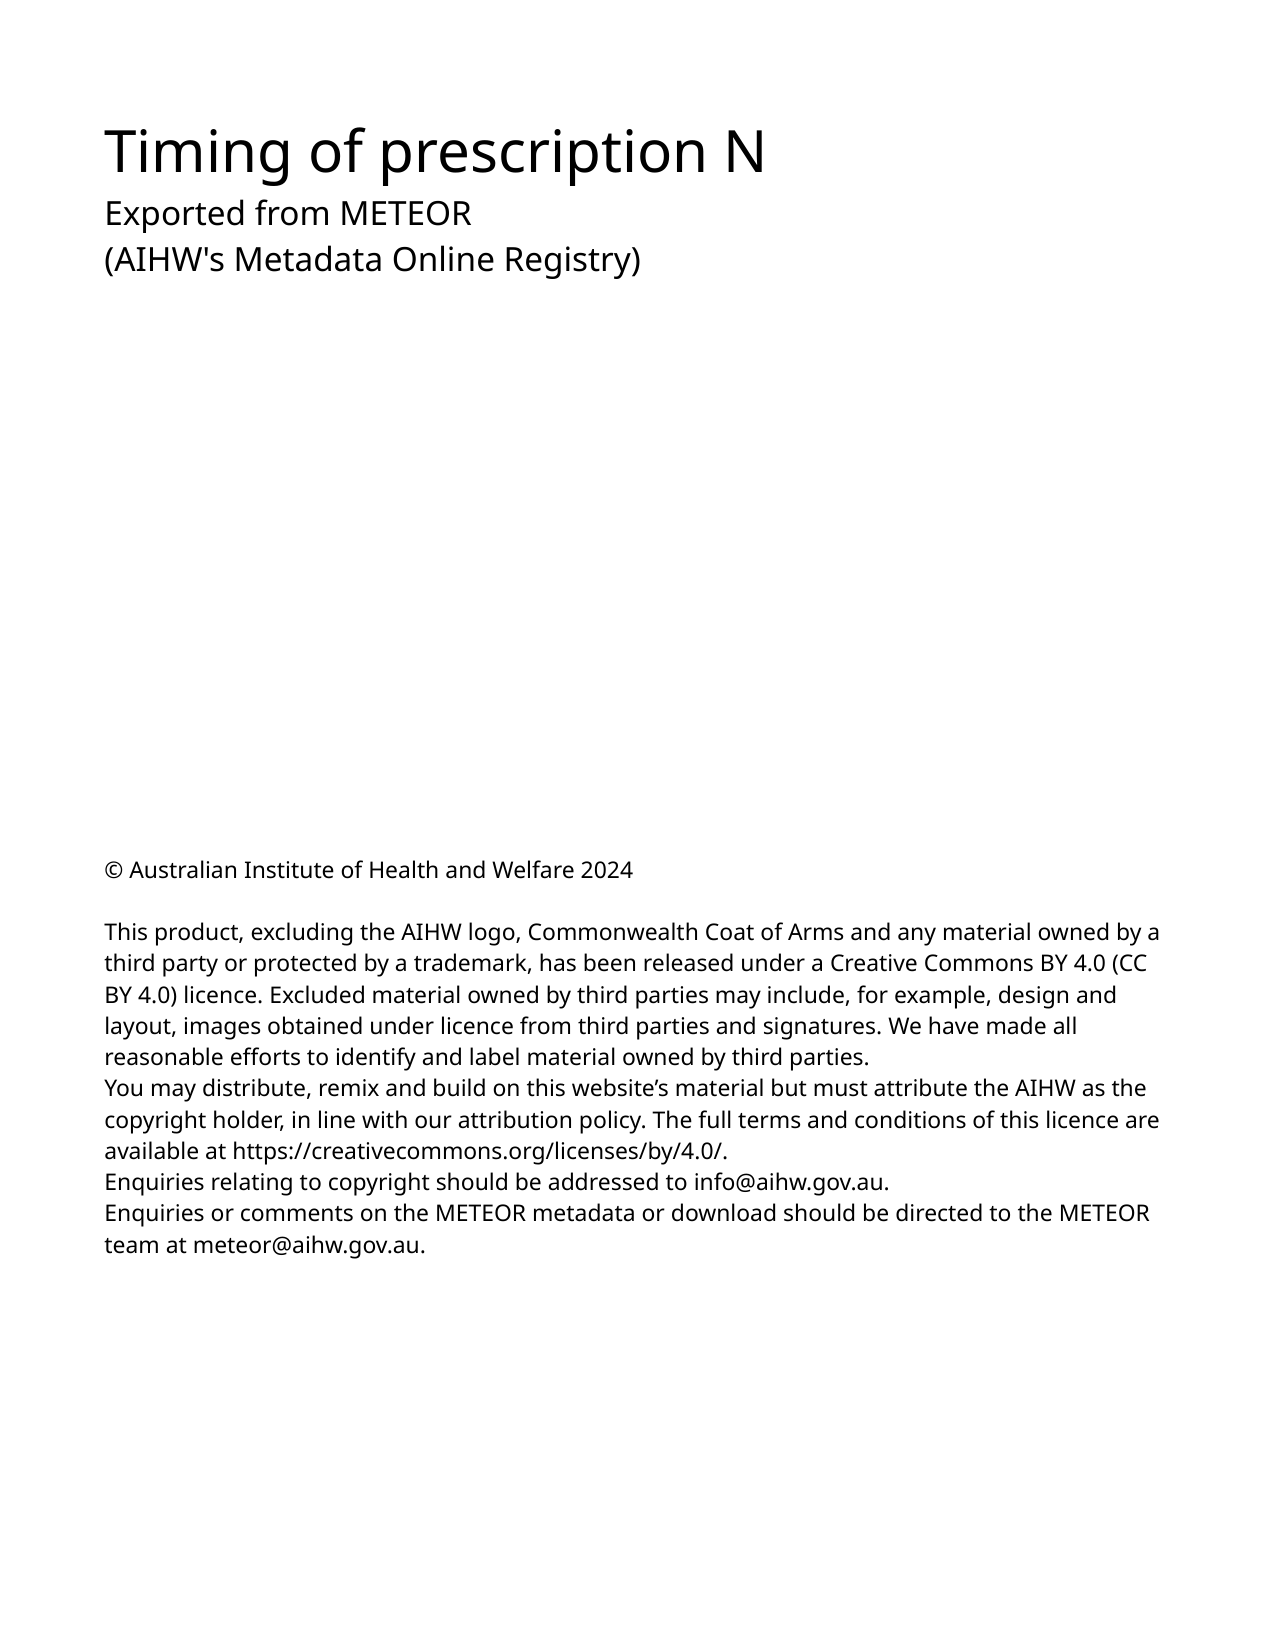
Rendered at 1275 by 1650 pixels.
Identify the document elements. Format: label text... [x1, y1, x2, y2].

text You may distribute, remix and build on this website’s material but must attribute the AIHW as the copyright holder, in line with our attribution policy. The full terms and conditions of this licence are available at https://creativecommons.org/licenses/by/4.0/. [104, 1072, 1171, 1166]
text Enquiries relating to copyright should be addressed to info@aihw.gov.au. [104, 1166, 1171, 1197]
title Timing of prescription N [104, 110, 1171, 190]
text © Australian Institute of Health and Welfare 2024 [104, 854, 1171, 885]
subtitle (AIHW's Metadata Online Registry) [104, 235, 1171, 281]
text This product, excluding the AIHW logo, Commonwealth Coat of Arms and any material owned by a third party or protected by a trademark, has been released under a Creative Commons BY 4.0 (CC BY 4.0) licence. Excluded material owned by third parties may include, for example, design and layout, images obtained under licence from third parties and signatures. We have made all reasonable efforts to identify and label material owned by third parties. [104, 916, 1171, 1072]
subtitle Exported from METEOR [104, 190, 1171, 235]
text Enquiries or comments on the METEOR metadata or download should be directed to the METEOR team at meteor@aihw.gov.au. [104, 1197, 1171, 1260]
